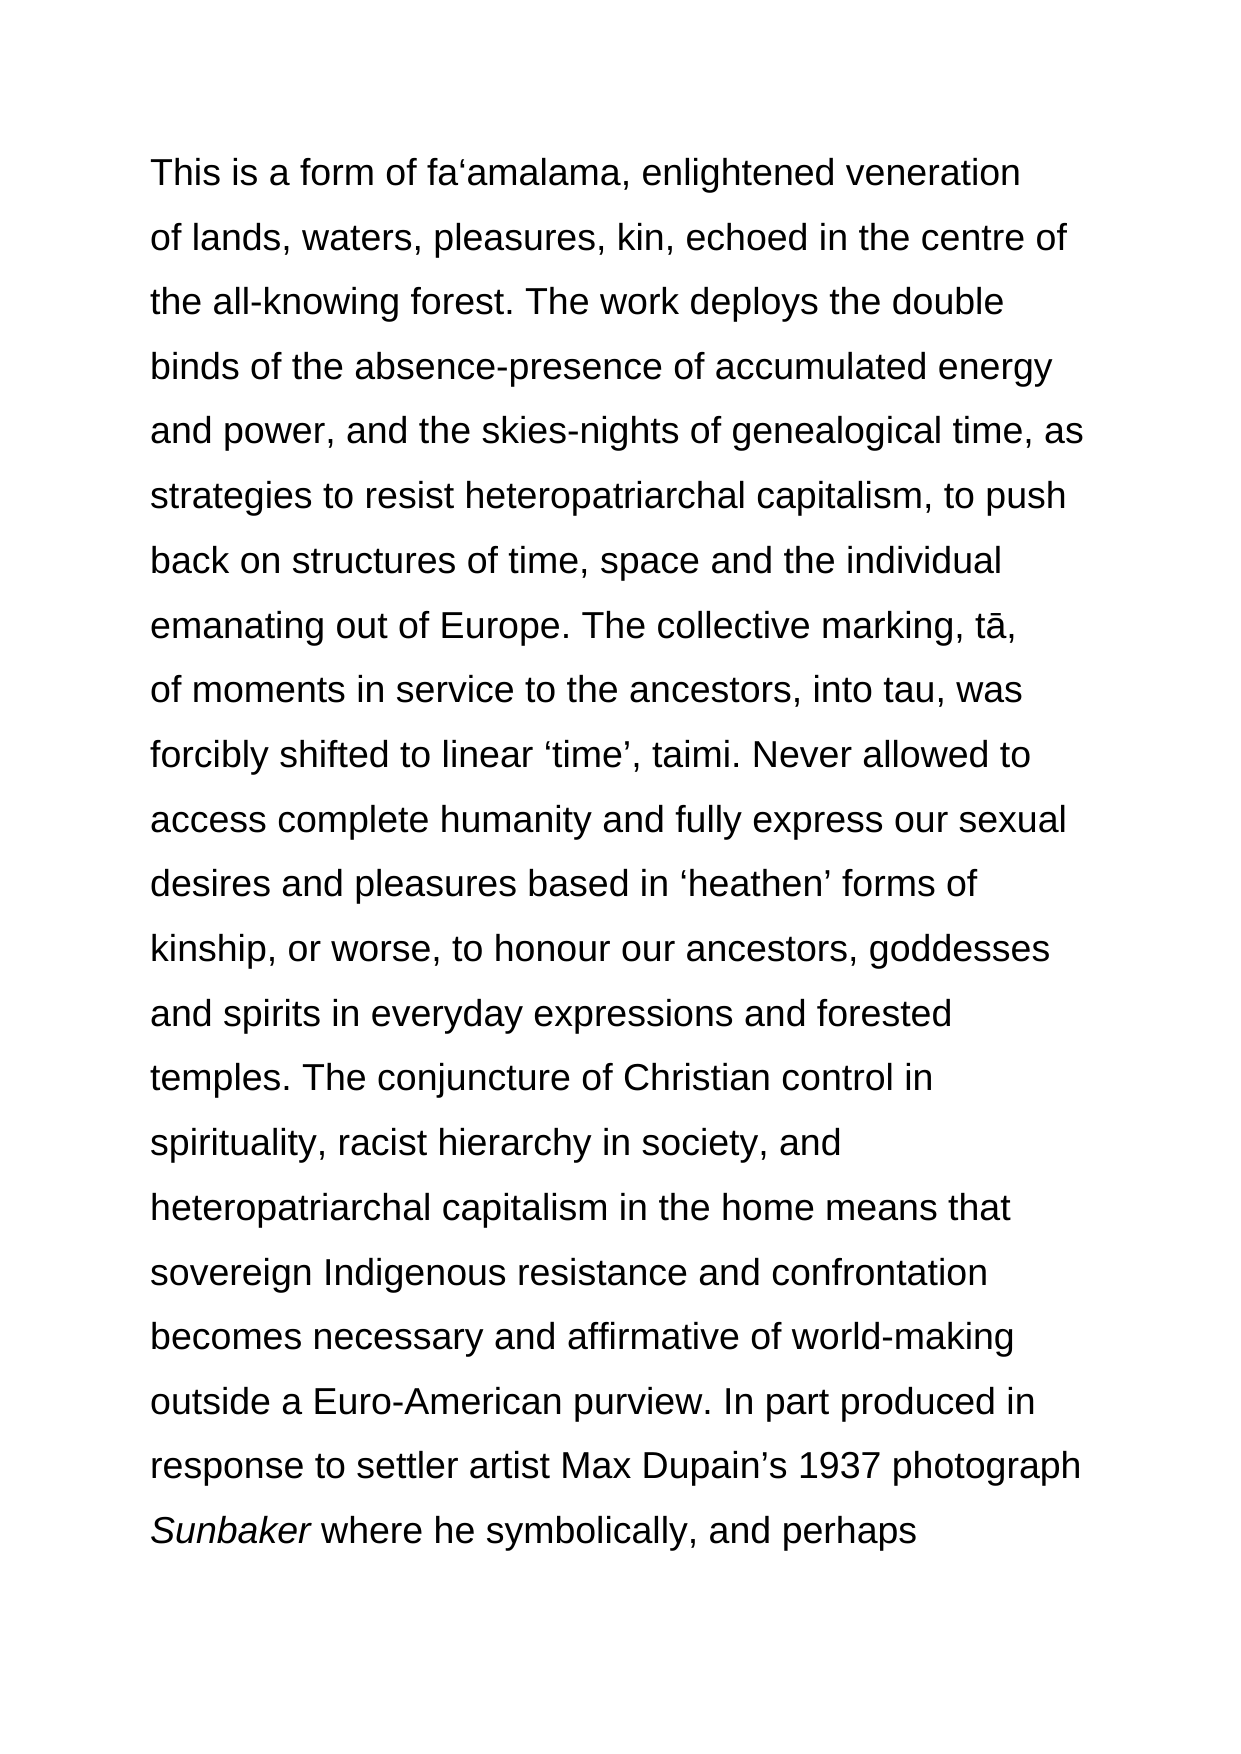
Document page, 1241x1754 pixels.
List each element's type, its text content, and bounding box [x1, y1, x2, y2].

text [150, 862, 1090, 1552]
text This is a form of fa‘amalama, enlightened veneration [150, 150, 1090, 193]
text and power, and the skies-nights of genealogical time, as [150, 409, 1090, 452]
text of lands, waters, pleasures, kin, echoed in the centre of [150, 215, 1090, 258]
text emanating out of Europe. The collective marking, tā, [150, 603, 1090, 646]
text of moments in service to the ancestors, into tau, was [150, 667, 1090, 711]
text back on structures of time, space and the individual [150, 538, 1090, 581]
text binds of the absence-presence of accumulated energy [150, 344, 1090, 387]
text strategies to resist heteropatriarchal capitalism, to push [150, 473, 1090, 517]
text access complete humanity and fully express our sexual [150, 797, 1090, 840]
text forcibly shifted to linear ‘time’, taimi. Never allowed to [150, 732, 1090, 775]
text the all-knowing forest. The work deploys the double [150, 279, 1090, 322]
